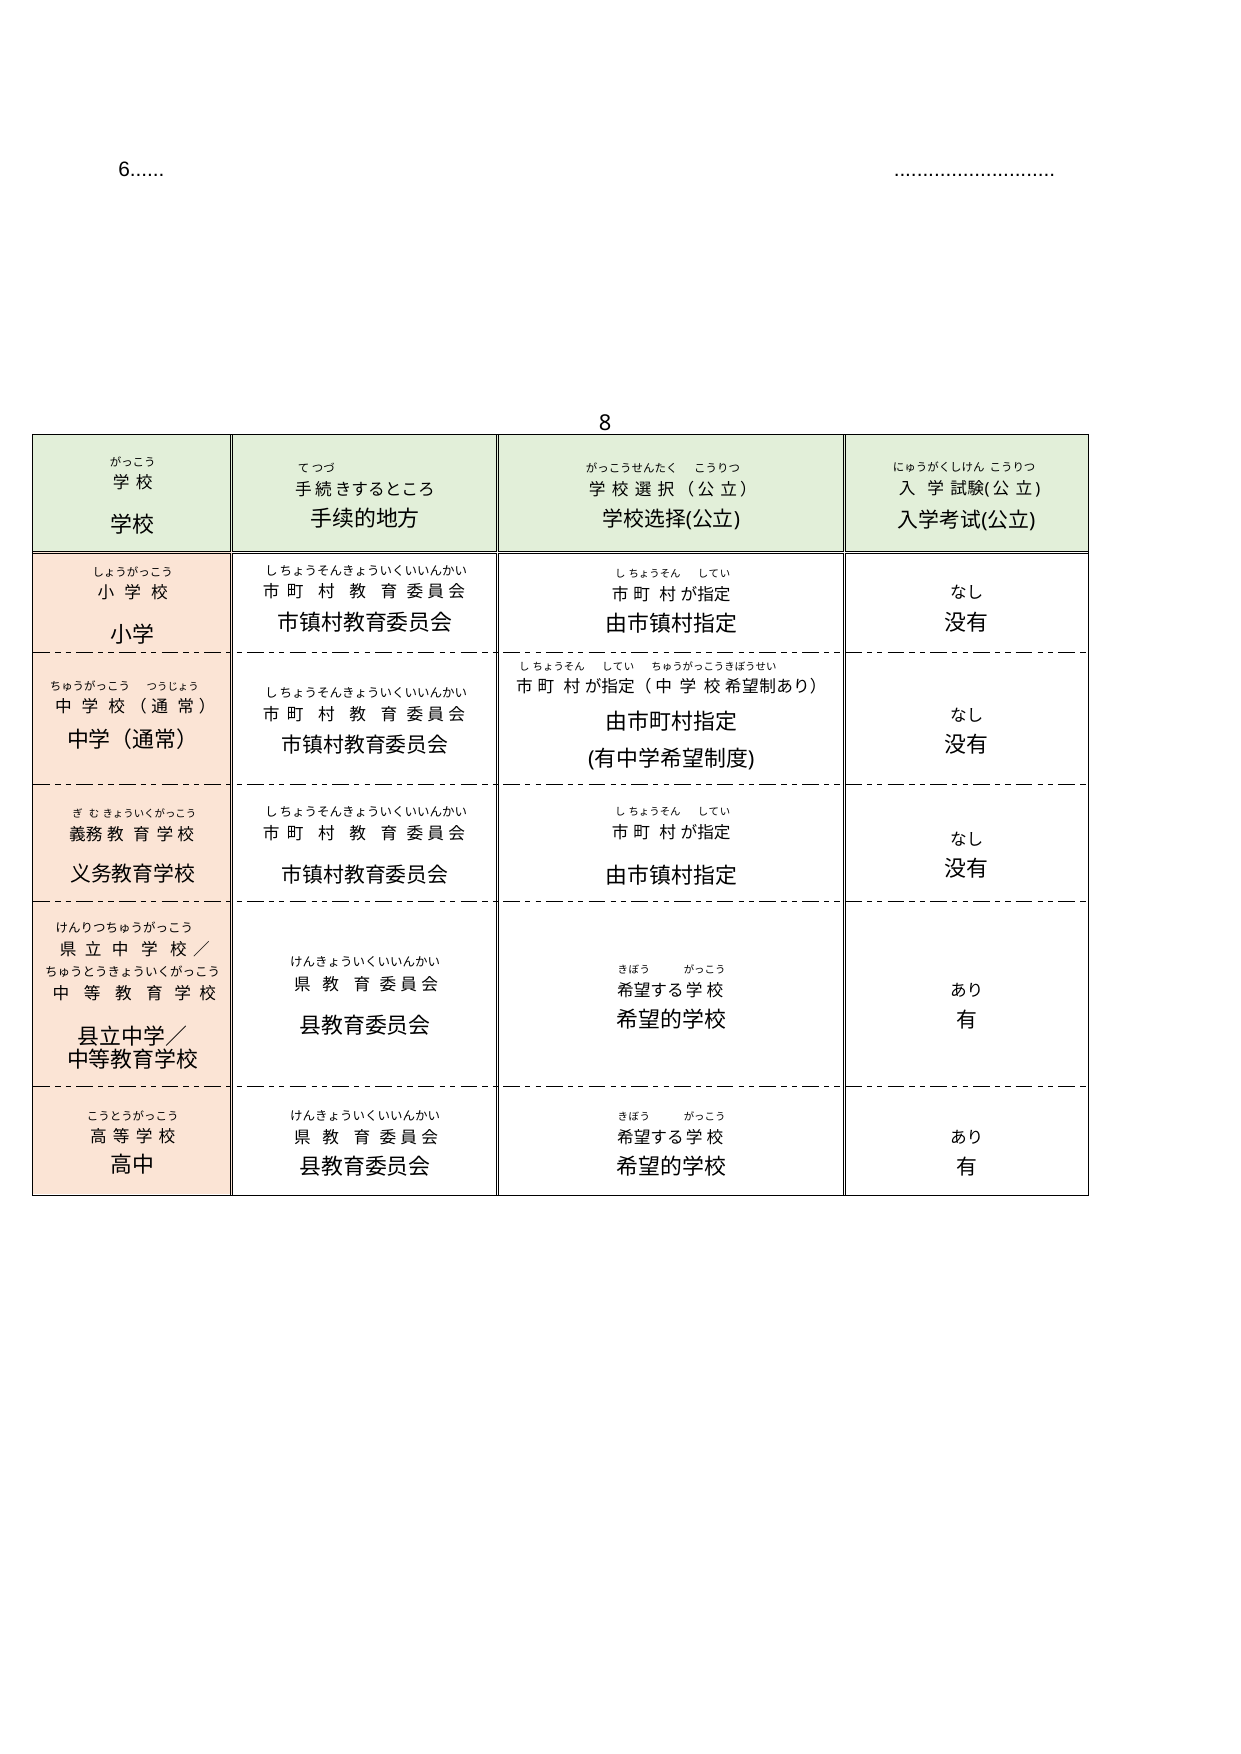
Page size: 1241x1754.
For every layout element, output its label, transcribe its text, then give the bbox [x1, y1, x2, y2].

table_cell あり 有 [846, 901, 1088, 1086]
table_cell する 希望的学校 [499, 901, 843, 1086]
table_header () 入学考试(公立) [846, 435, 1088, 551]
table_cell 市镇村教育委员会 [233, 784, 496, 901]
table_cell あり 有 [846, 1086, 1088, 1194]
table_cell が 由市镇村指定 [499, 554, 843, 652]
table_cell 县教育委员会 [233, 901, 496, 1086]
table_cell なし 没有 [846, 554, 1088, 652]
table_cell が 由市镇村指定 [499, 784, 843, 901]
table_header きするところ 手续的地方 [233, 435, 496, 551]
table_cell 义务教育学校 [33, 784, 230, 901]
table_cell なし 没有 [846, 784, 1088, 901]
table_cell ／ 县立中学／ 中等教育学校 [33, 901, 230, 1086]
table_cell 市镇村教育委员会 [233, 554, 496, 652]
table_cell する 希望的学校 [499, 1086, 843, 1194]
table_cell 小学 [33, 554, 230, 652]
table_cell なし 没有 [846, 652, 1088, 784]
table_cell 县教育委员会 [233, 1086, 496, 1194]
table_cell が（あり） 由市町村指定 (有中学希望制度) [499, 652, 843, 784]
table_header 学校 [33, 435, 230, 551]
text 6...... ............................ [118, 150, 1202, 187]
table_header （） 学校选择(公立) [499, 435, 843, 551]
table_cell （） 中学（通常） [33, 652, 230, 784]
table_cell 市镇村教育委员会 [233, 652, 496, 784]
table_cell 高中 [33, 1086, 230, 1194]
